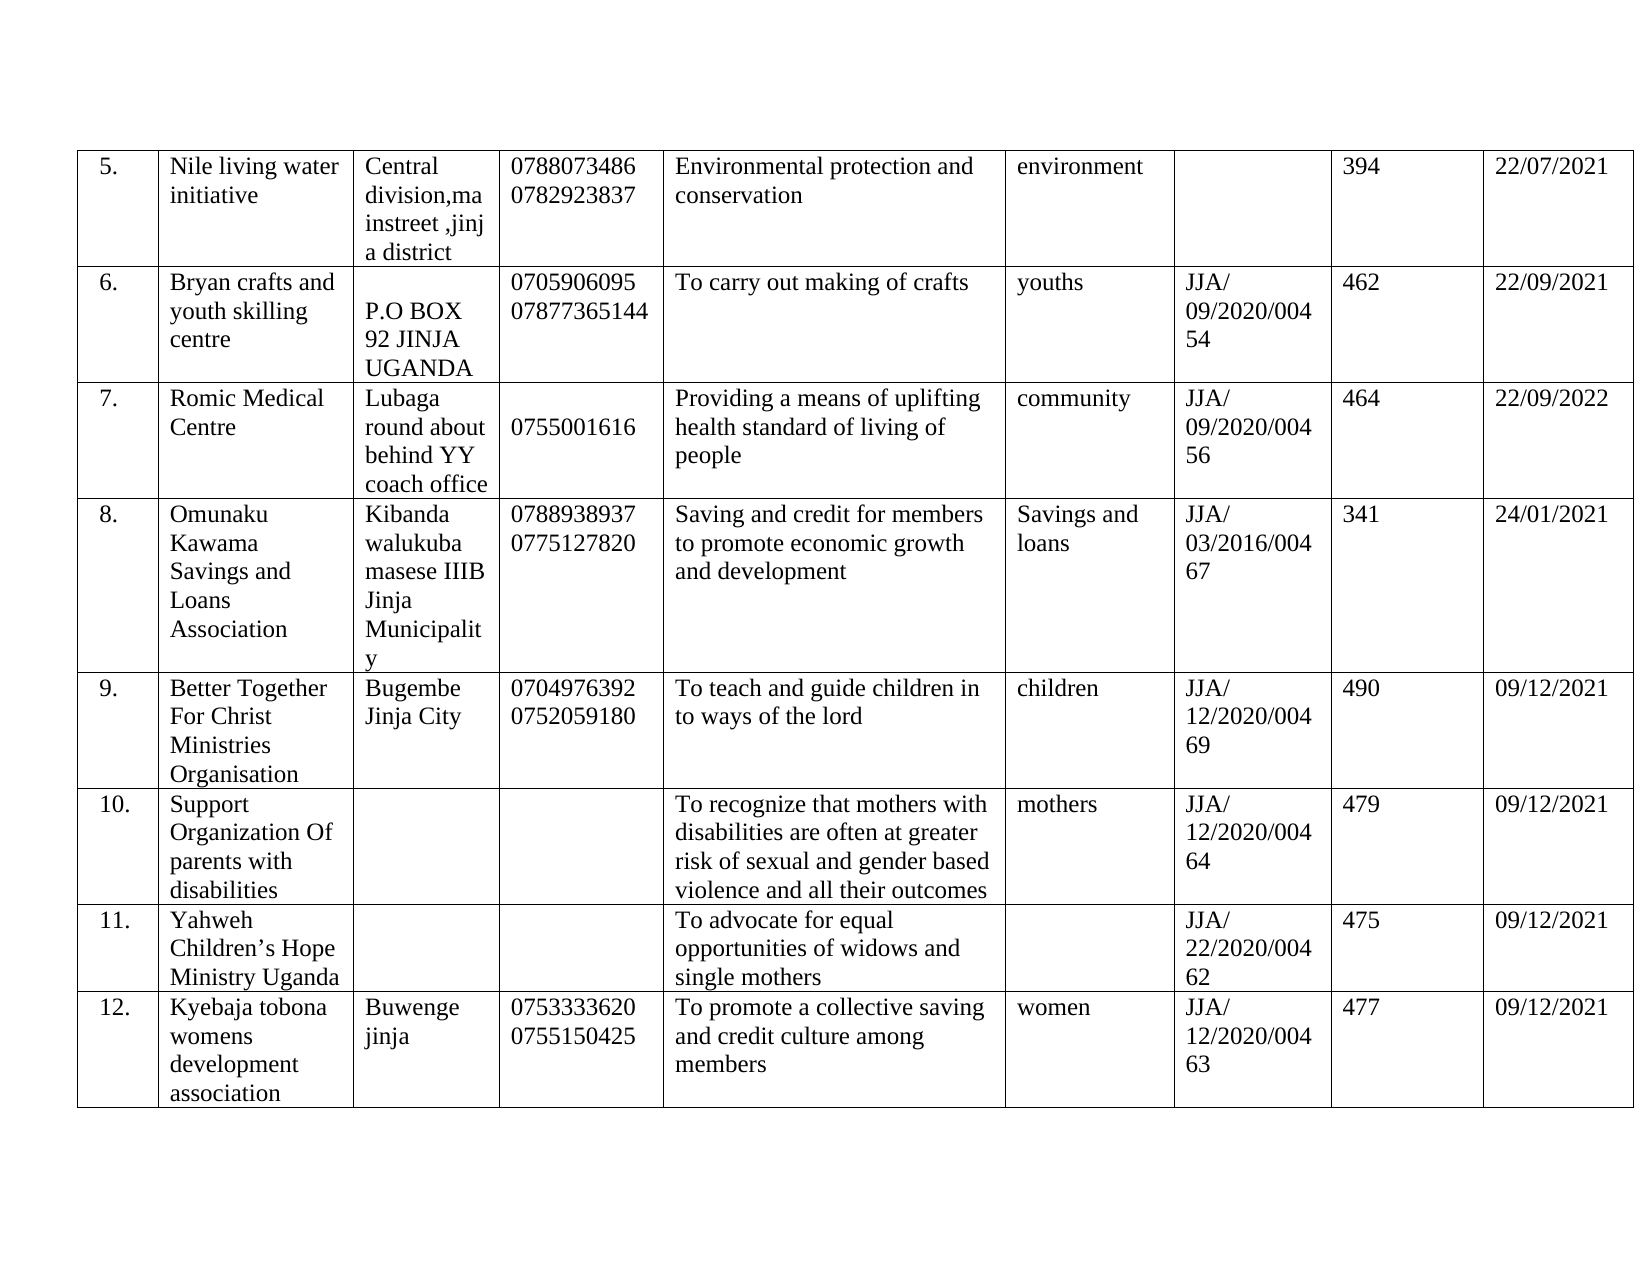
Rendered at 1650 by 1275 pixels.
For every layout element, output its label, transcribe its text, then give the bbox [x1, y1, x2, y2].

table_cell 477 [1332, 992, 1483, 1107]
table_cell Providing a means of uplifting health standard of living of people [664, 383, 1005, 498]
table_cell Yahweh Children’s Hope Ministry Uganda [159, 905, 353, 991]
table_cell 09/12/2021 [1484, 905, 1633, 991]
table_cell Better Together For Christ Ministries Organisation [159, 673, 353, 788]
table_cell 394 [1332, 151, 1483, 266]
table_cell JJA/09/2020/00454 [1175, 267, 1331, 382]
table_cell [78, 905, 158, 991]
table_cell 0753333620 0755150425 [500, 992, 663, 1107]
table_cell Environmental protection and conservation [664, 151, 1005, 266]
table_cell 0788073486 0782923837 [500, 151, 663, 266]
table_cell JJA/12/2020/00469 [1175, 673, 1331, 788]
table_cell To advocate for equal opportunities of widows and single mothers [664, 905, 1005, 991]
table_cell Bryan crafts and youth skilling centre [159, 267, 353, 382]
table_cell JJA/03/2016/00467 [1175, 499, 1331, 672]
table_cell 0704976392 0752059180 [500, 673, 663, 788]
table_cell Saving and credit for members to promote economic growth and development [664, 499, 1005, 672]
table_cell JJA/12/2020/00463 [1175, 992, 1331, 1107]
table_cell Nile living water initiative [159, 151, 353, 266]
table_cell youths [1006, 267, 1174, 382]
table_cell Kyebaja tobona womens development association [159, 992, 353, 1107]
table_cell women [1006, 992, 1174, 1107]
table_cell [354, 789, 499, 904]
table_cell [1006, 905, 1174, 991]
table_cell Lubaga round about behind YY coach office [354, 383, 499, 498]
table_cell [1175, 151, 1331, 266]
table_cell JJA/09/2020/00456 [1175, 383, 1331, 498]
table_cell 0788938937 0775127820 [500, 499, 663, 672]
table_cell 464 [1332, 383, 1483, 498]
table_cell Bugembe Jinja City [354, 673, 499, 788]
table_cell Support Organization Of parents with disabilities [159, 789, 353, 904]
table_cell 09/12/2021 [1484, 789, 1633, 904]
table_cell 22/09/2022 [1484, 383, 1633, 498]
table_cell [78, 383, 158, 498]
table_cell 24/01/2021 [1484, 499, 1633, 672]
table_cell community [1006, 383, 1174, 498]
table_cell 09/12/2021 [1484, 673, 1633, 788]
table_cell 0755001616 [500, 383, 663, 498]
table_cell Kibanda walukuba masese IIIB Jinja Municipality [354, 499, 499, 672]
table_cell 22/07/2021 [1484, 151, 1633, 266]
table_cell 462 [1332, 267, 1483, 382]
table_cell Central division,mainstreet ,jinja district [354, 151, 499, 266]
table_cell Romic Medical Centre [159, 383, 353, 498]
table_cell 341 [1332, 499, 1483, 672]
table_cell 0705906095 07877365144 [500, 267, 663, 382]
table_cell To recognize that mothers with disabilities are often at greater risk of sexual and gender based violence and all their outcomes [664, 789, 1005, 904]
table_cell [78, 267, 158, 382]
table_cell 22/09/2021 [1484, 267, 1633, 382]
table_cell [78, 992, 158, 1107]
table_cell environment [1006, 151, 1174, 266]
table_cell 475 [1332, 905, 1483, 991]
table_cell [354, 905, 499, 991]
table_cell Buwenge jinja [354, 992, 499, 1107]
table_cell Savings and loans [1006, 499, 1174, 672]
table_cell Omunaku Kawama Savings and Loans Association [159, 499, 353, 672]
table_cell 490 [1332, 673, 1483, 788]
table_cell children [1006, 673, 1174, 788]
table_cell To carry out making of crafts [664, 267, 1005, 382]
table_cell [78, 499, 158, 672]
table_cell To teach and guide children in to ways of the lord [664, 673, 1005, 788]
table_cell 09/12/2021 [1484, 992, 1633, 1107]
table_cell [500, 789, 663, 904]
table_cell JJA/22/2020/00462 [1175, 905, 1331, 991]
table_cell mothers [1006, 789, 1174, 904]
table_cell P.O BOX 92 JINJA UGANDA [354, 267, 499, 382]
table_cell [78, 789, 158, 904]
table_cell [78, 151, 158, 266]
table_cell [500, 905, 663, 991]
table_cell 479 [1332, 789, 1483, 904]
table_cell To promote a collective saving and credit culture among members [664, 992, 1005, 1107]
table_cell [78, 673, 158, 788]
table_cell JJA/12/2020/00464 [1175, 789, 1331, 904]
